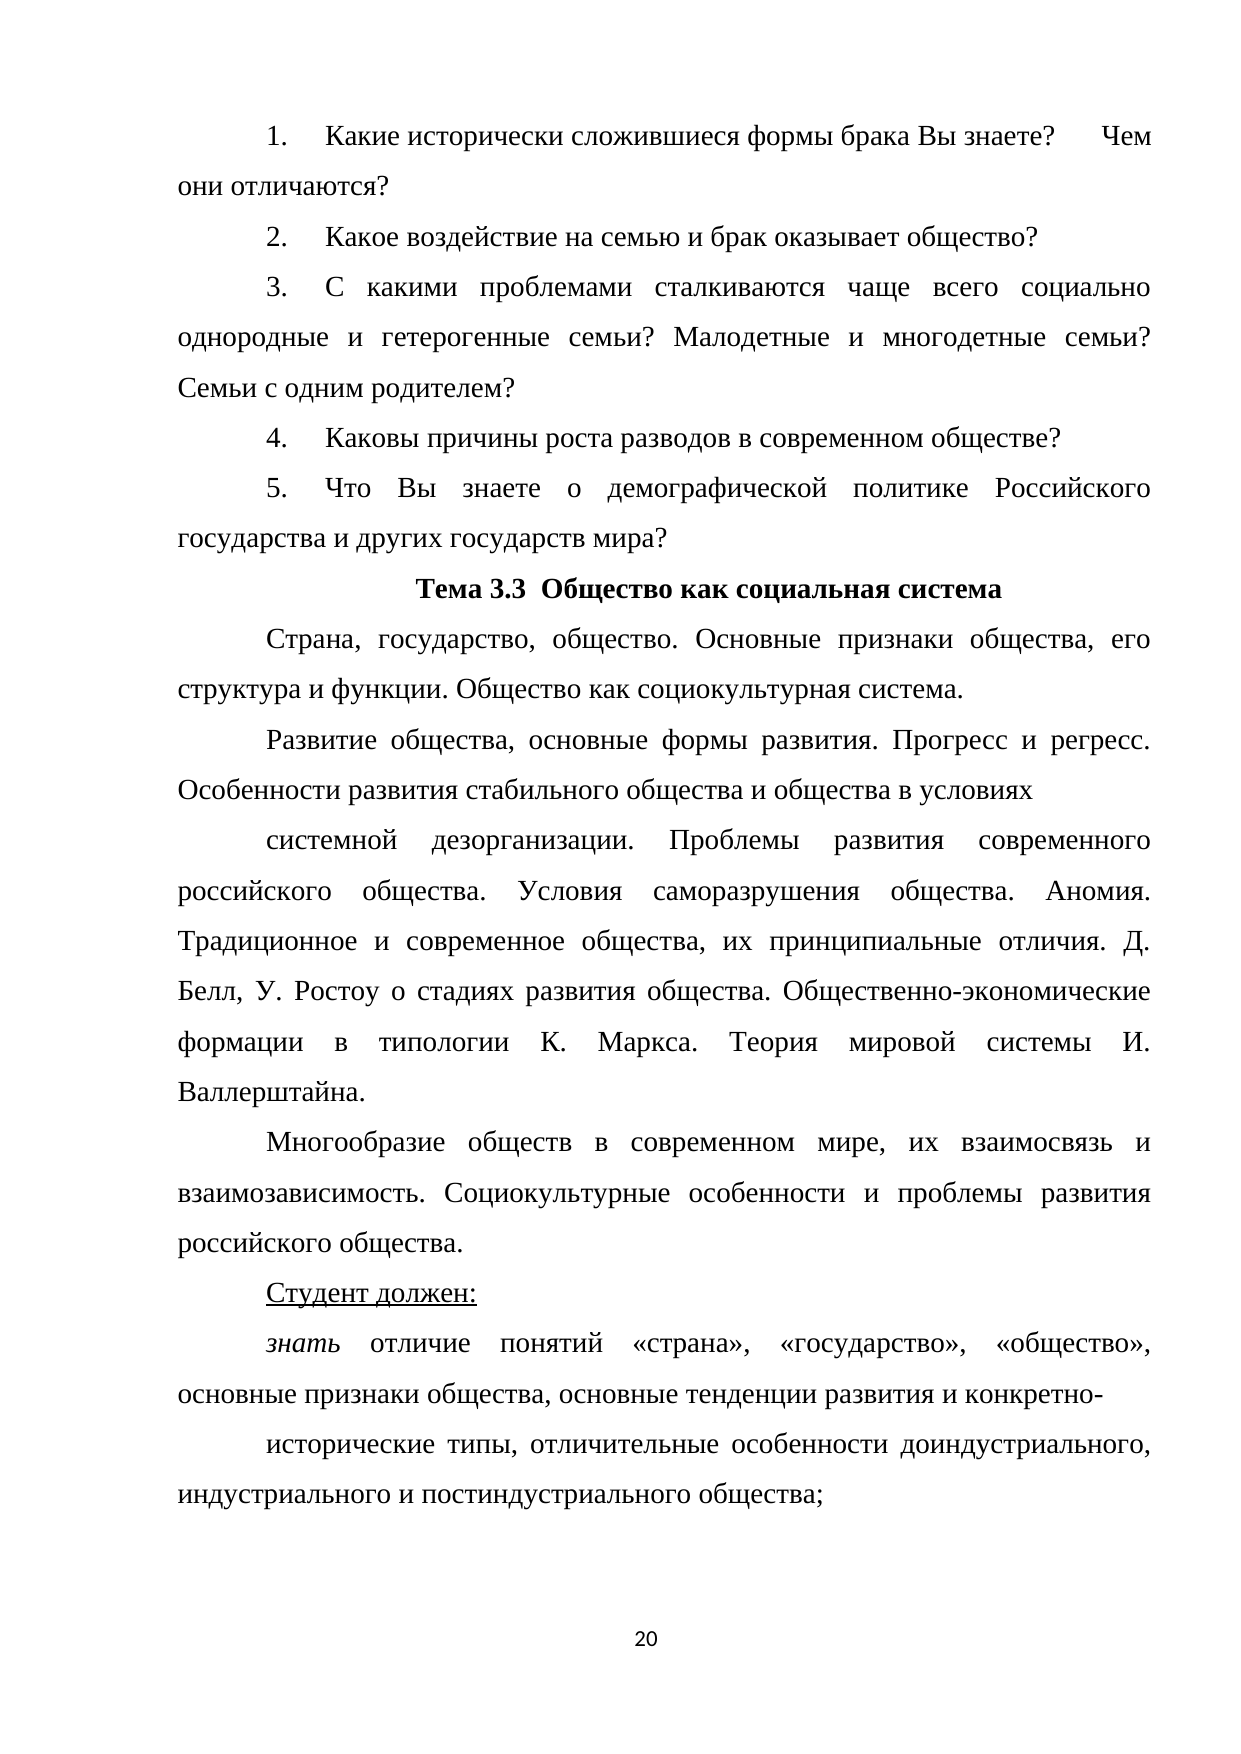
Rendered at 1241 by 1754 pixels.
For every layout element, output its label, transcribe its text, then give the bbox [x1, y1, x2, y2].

text системной дезорганизации. Проблемы развития современного российского общества. Условия саморазрушения общества. Аномия. Традиционное и современное общества, их принципиальные отличия. Д. Белл, У. Ростоу о стадиях развития общества. Общественно-экономические формации в типологии К. Маркса. Теория мировой системы И. Валлерштайна. [177, 822, 1152, 1108]
text исторические типы, отличительные особенности доиндустриального, индустриального и постиндустриального общества; [177, 1426, 1152, 1510]
text Развитие общества, основные формы развития. Прогресс и регресс. Особенности развития стабильного общества и общества в условиях [177, 722, 1152, 806]
list Какие исторически сложившиеся формы брака Вы знаете? Чем они отличаются? [177, 118, 1152, 202]
text Страна, государство, общество. Основные признаки общества, его структура и функции. Общество как социокультурная система. [177, 621, 1152, 705]
text знать отличие понятий «страна», «государство», «общество», основные признаки общества, основные тенденции развития и конкретно- [177, 1326, 1152, 1409]
list Какое воздействие на семью и брак оказывает общество? [177, 219, 1152, 252]
list Что Вы знаете о демографической политике Российского государства и других государств мира? [177, 470, 1152, 554]
list С какими проблемами сталкиваются чаще всего социально однородные и гетерогенные семьи? Малодетные и многодетные семьи? Семьи с одним родителем? [177, 269, 1152, 403]
text Многообразие обществ в современном мире, их взаимосвязь и взаимозависимость. Социокультурные особенности и проблемы развития российского общества. [177, 1124, 1152, 1258]
list Каковы причины роста разводов в современном обществе? [177, 420, 1152, 453]
text Тема 3.3 Общество как социальная система [177, 571, 1152, 604]
text Студент должен: [177, 1275, 1152, 1309]
